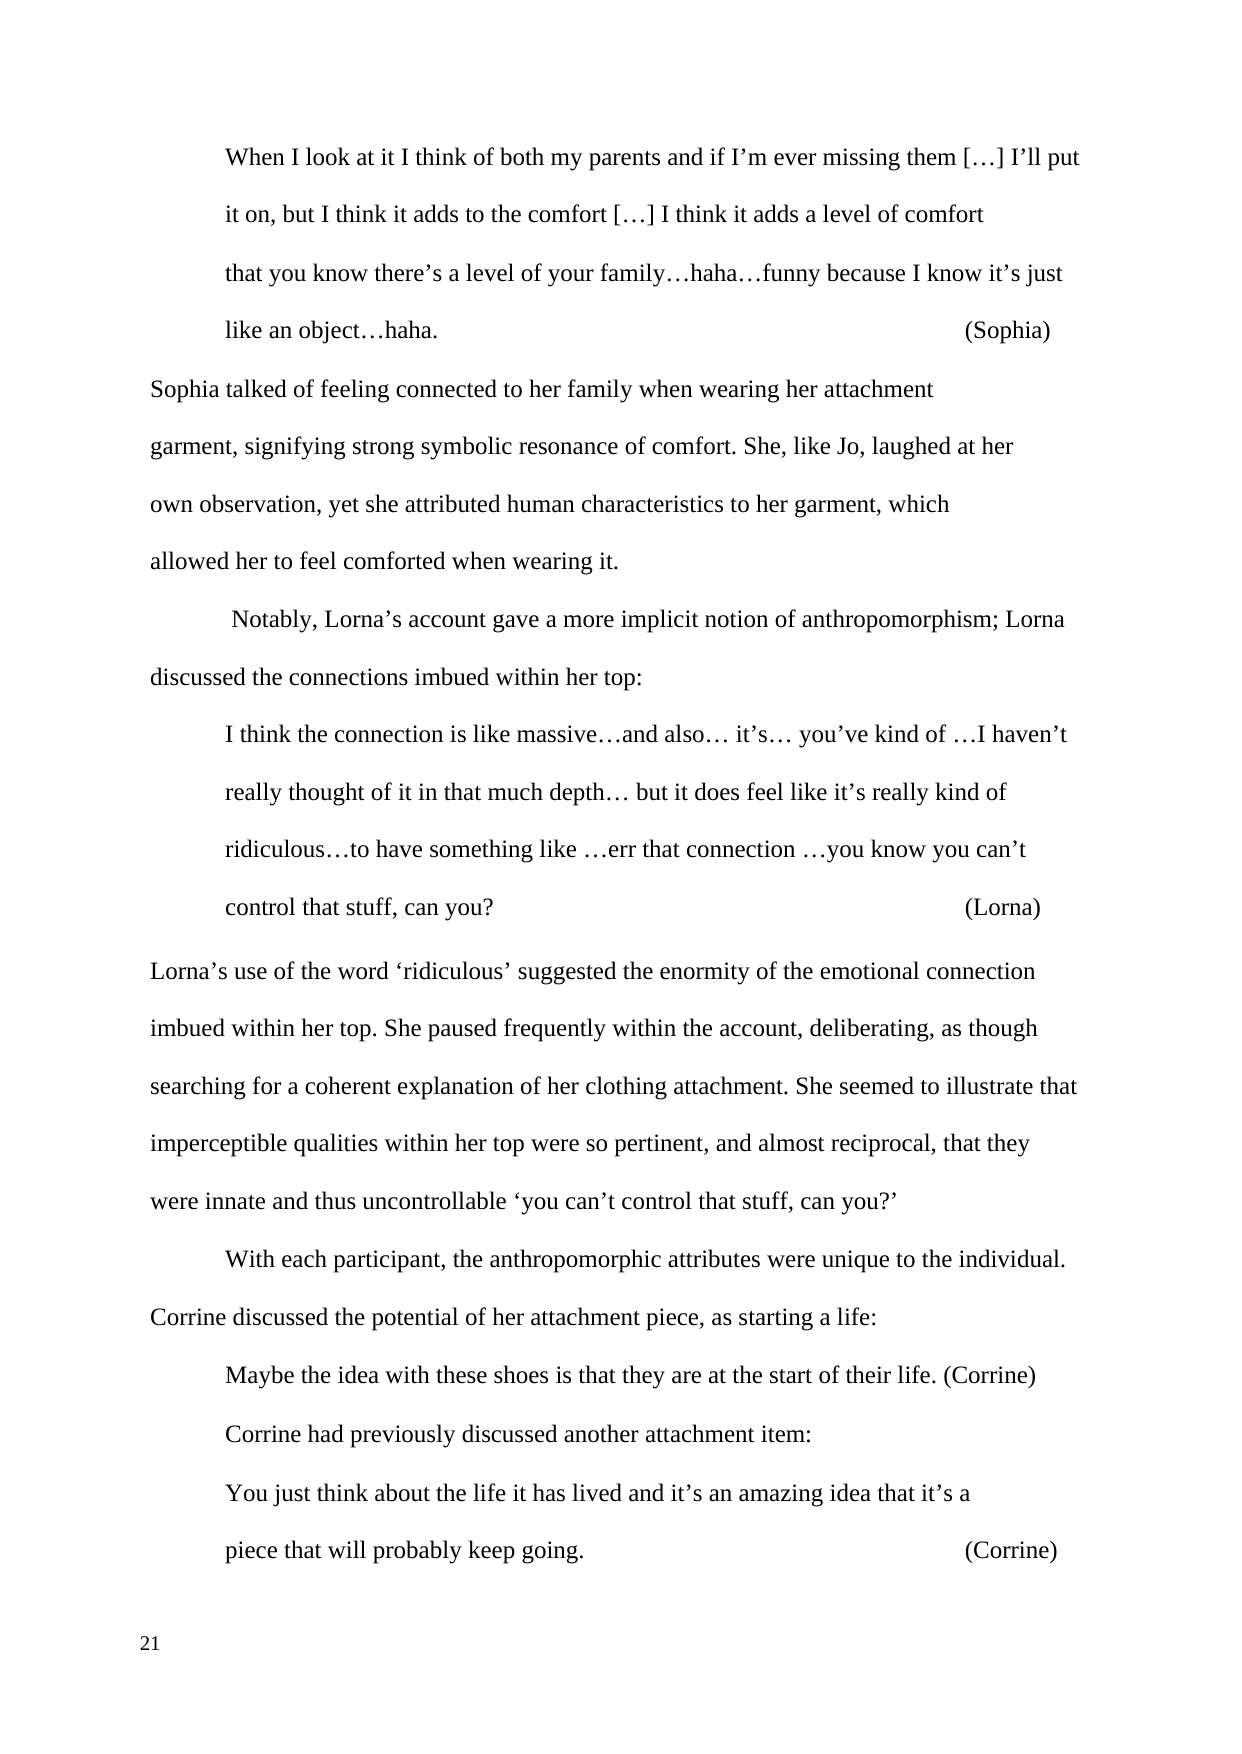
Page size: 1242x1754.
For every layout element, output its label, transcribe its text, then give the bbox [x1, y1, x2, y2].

text With each participant, the anthropomorphic attributes were unique to the individual. Corrine discussed the potential of her attachment piece, as starting a life: [150, 1244, 1083, 1331]
text discussed the connections imbued within her top: [150, 662, 1104, 691]
text Lorna’s use of the word ‘ridiculous’ suggested the enormity of the emotional connection imbued within her top. She paused frequently within the account, deliberating, as though searching for a coherent explanation of her clothing attachment. She seemed to illustrate that imperceptible qualities within her top were so pertinent, and almost reciprocal, that they were innate and thus uncontrollable ‘you can’t control that stuff, can you?’ [150, 956, 1084, 1215]
text piece that will probably keep going. (Corrine) [225, 1535, 1104, 1564]
text I think the connection is like massive…and also… it’s… you’ve kind of …I haven’t really thought of it in that much depth… but it does feel like it’s really kind of ridiculous…to have something like …err that connection …you know you can’t control that stuff, can you? (Lorna) [225, 719, 1097, 921]
text Notably, Lorna’s account gave a more implicit notion of anthropomorphism; Lorna [231, 604, 1104, 633]
text Corrine had previously discussed another attachment item: [150, 1419, 1040, 1448]
text When I look at it I think of both my parents and if I’m ever missing them […] I’ll put it on, but I think it adds to the comfort […] I think it adds a level of comfort [225, 142, 1097, 228]
text You just think about the life it has lived and it’s an amazing idea that it’s a [150, 1478, 1040, 1506]
text that you know there’s a level of your family…haha…funny because I know it’s just like an object…haha. (Sophia) [225, 258, 1073, 344]
text Sophia talked of feeling connected to her family when wearing her attachment garment, signifying strong symbolic resonance of comfort. She, like Jo, laughed at her own observation, yet she attributed human characteristics to her garment, which allowed her to feel comforted when wearing it. [150, 374, 1019, 575]
text Maybe the idea with these shoes is that they are at the start of their life. (Corrine) [150, 1361, 1040, 1389]
